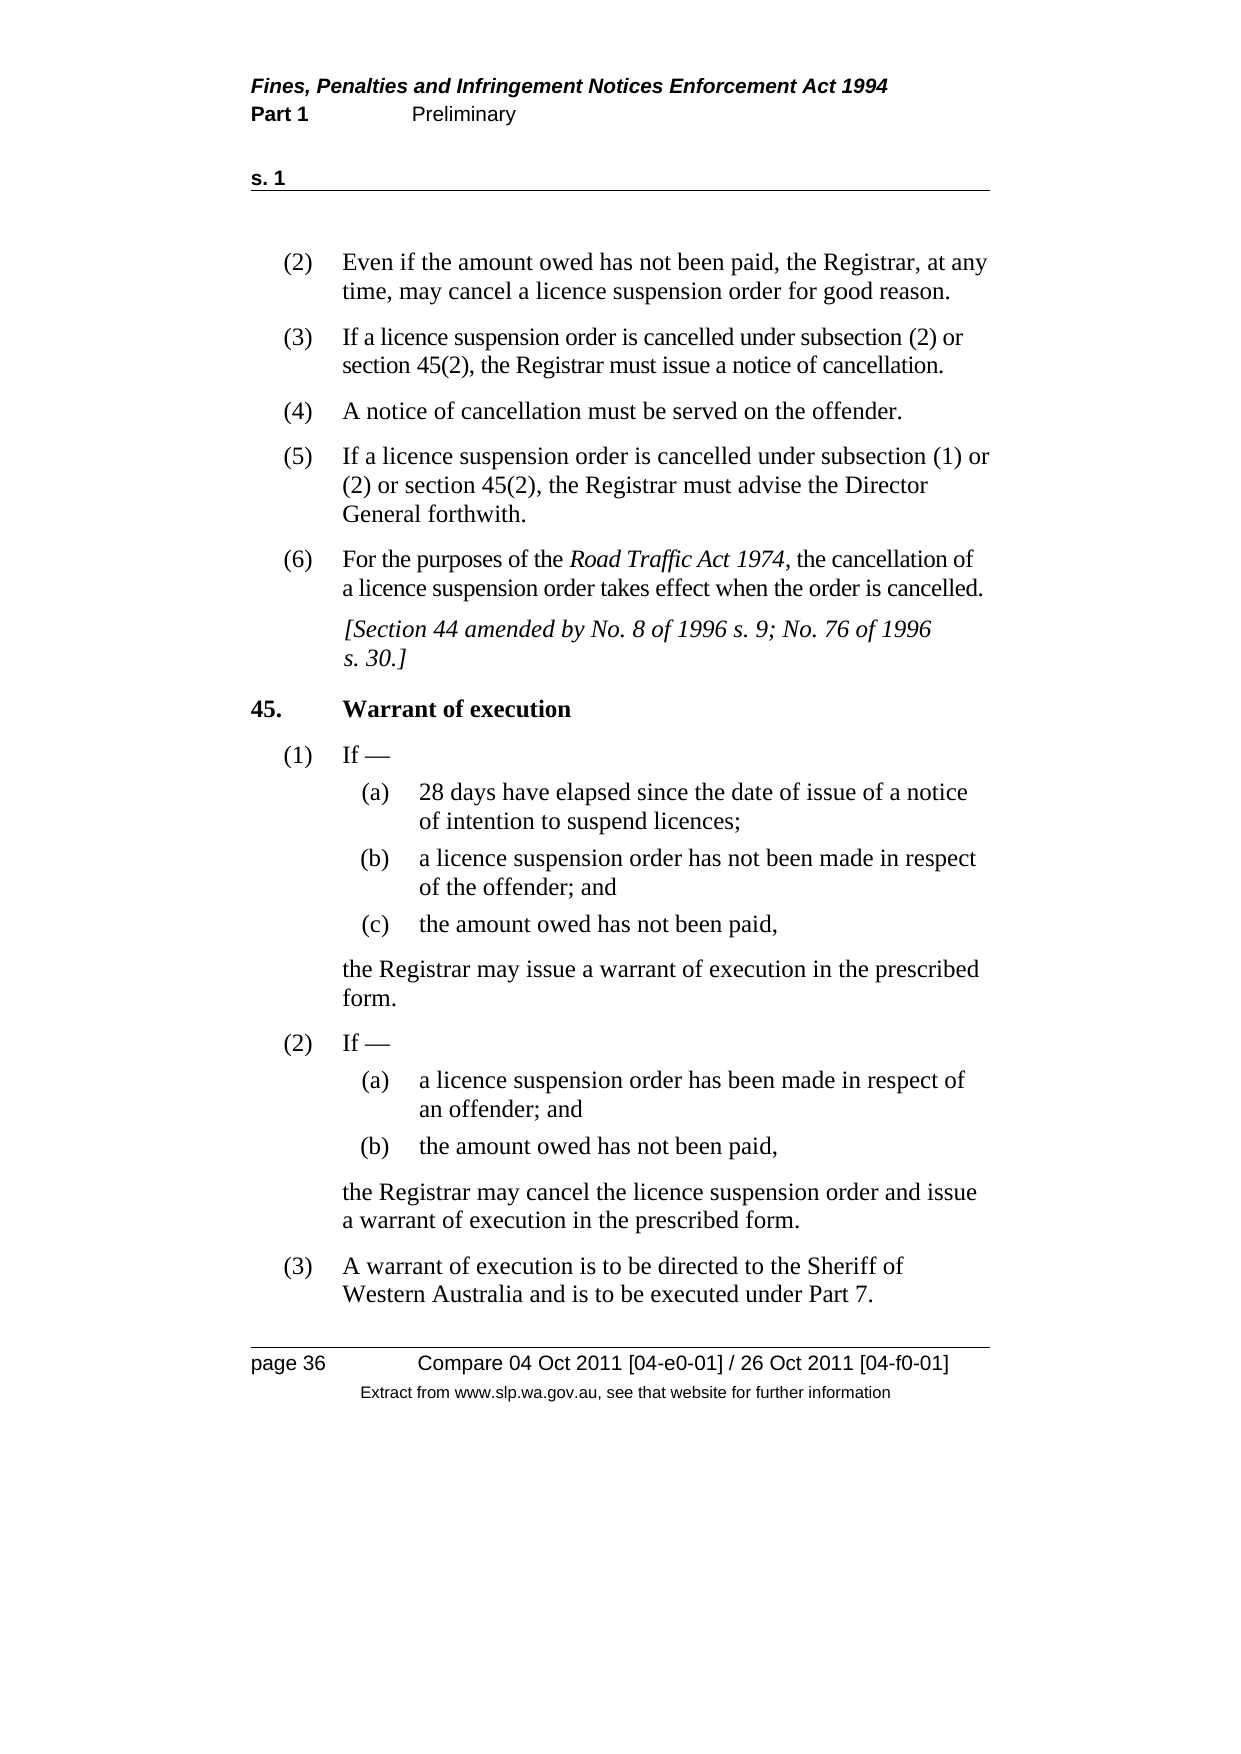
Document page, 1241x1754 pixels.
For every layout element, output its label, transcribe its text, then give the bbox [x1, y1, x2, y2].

text (4) A notice of cancellation must be served on the offender. [251, 396, 990, 424]
text (b) the amount owed has not been paid, [251, 1131, 990, 1160]
text (b) a licence suspension order has not been made in respect of the offender; and [251, 843, 990, 900]
text the Registrar may issue a warrant of execution in the prescribed form. [251, 954, 990, 1012]
text (c) the amount owed has not been paid, [251, 909, 990, 937]
text (2) Even if the amount owed has not been paid, the Registrar, at any time, may cancel a licence suspension order for good reason. [251, 247, 990, 305]
text (2) If — [251, 1028, 990, 1057]
text (3) If a licence suspension order is cancelled under subsection (2) or section 45(2), the Registrar must issue a notice of cancellation. [251, 322, 990, 379]
text (6) For the purposes of the Road Traffic Act 1974, the cancellation of a licence suspension order takes effect when the order is cancelled. [251, 544, 990, 602]
text (a) a licence suspension order has been made in respect of an offender; and [251, 1065, 990, 1123]
text the Registrar may cancel the licence suspension order and issue a warrant of execution in the prescribed form. [251, 1177, 990, 1234]
text [Section 44 amended by No. 8 of 1996 s. 9; No. 76 of 1996 s. 30.] [251, 614, 990, 672]
text (1) If — [251, 740, 990, 769]
text (a) 28 days have elapsed since the date of issue of a notice of intention to suspend licences; [251, 777, 990, 834]
subtitle 45. Warrant of execution [251, 694, 990, 723]
text (3) A warrant of execution is to be directed to the Sheriff of Western Australia and is to be executed under Part 7. [251, 1251, 990, 1308]
text (5) If a licence suspension order is cancelled under subsection (1) or (2) or section 45(2), the Registrar must advise the Director General forthwith. [251, 441, 990, 527]
